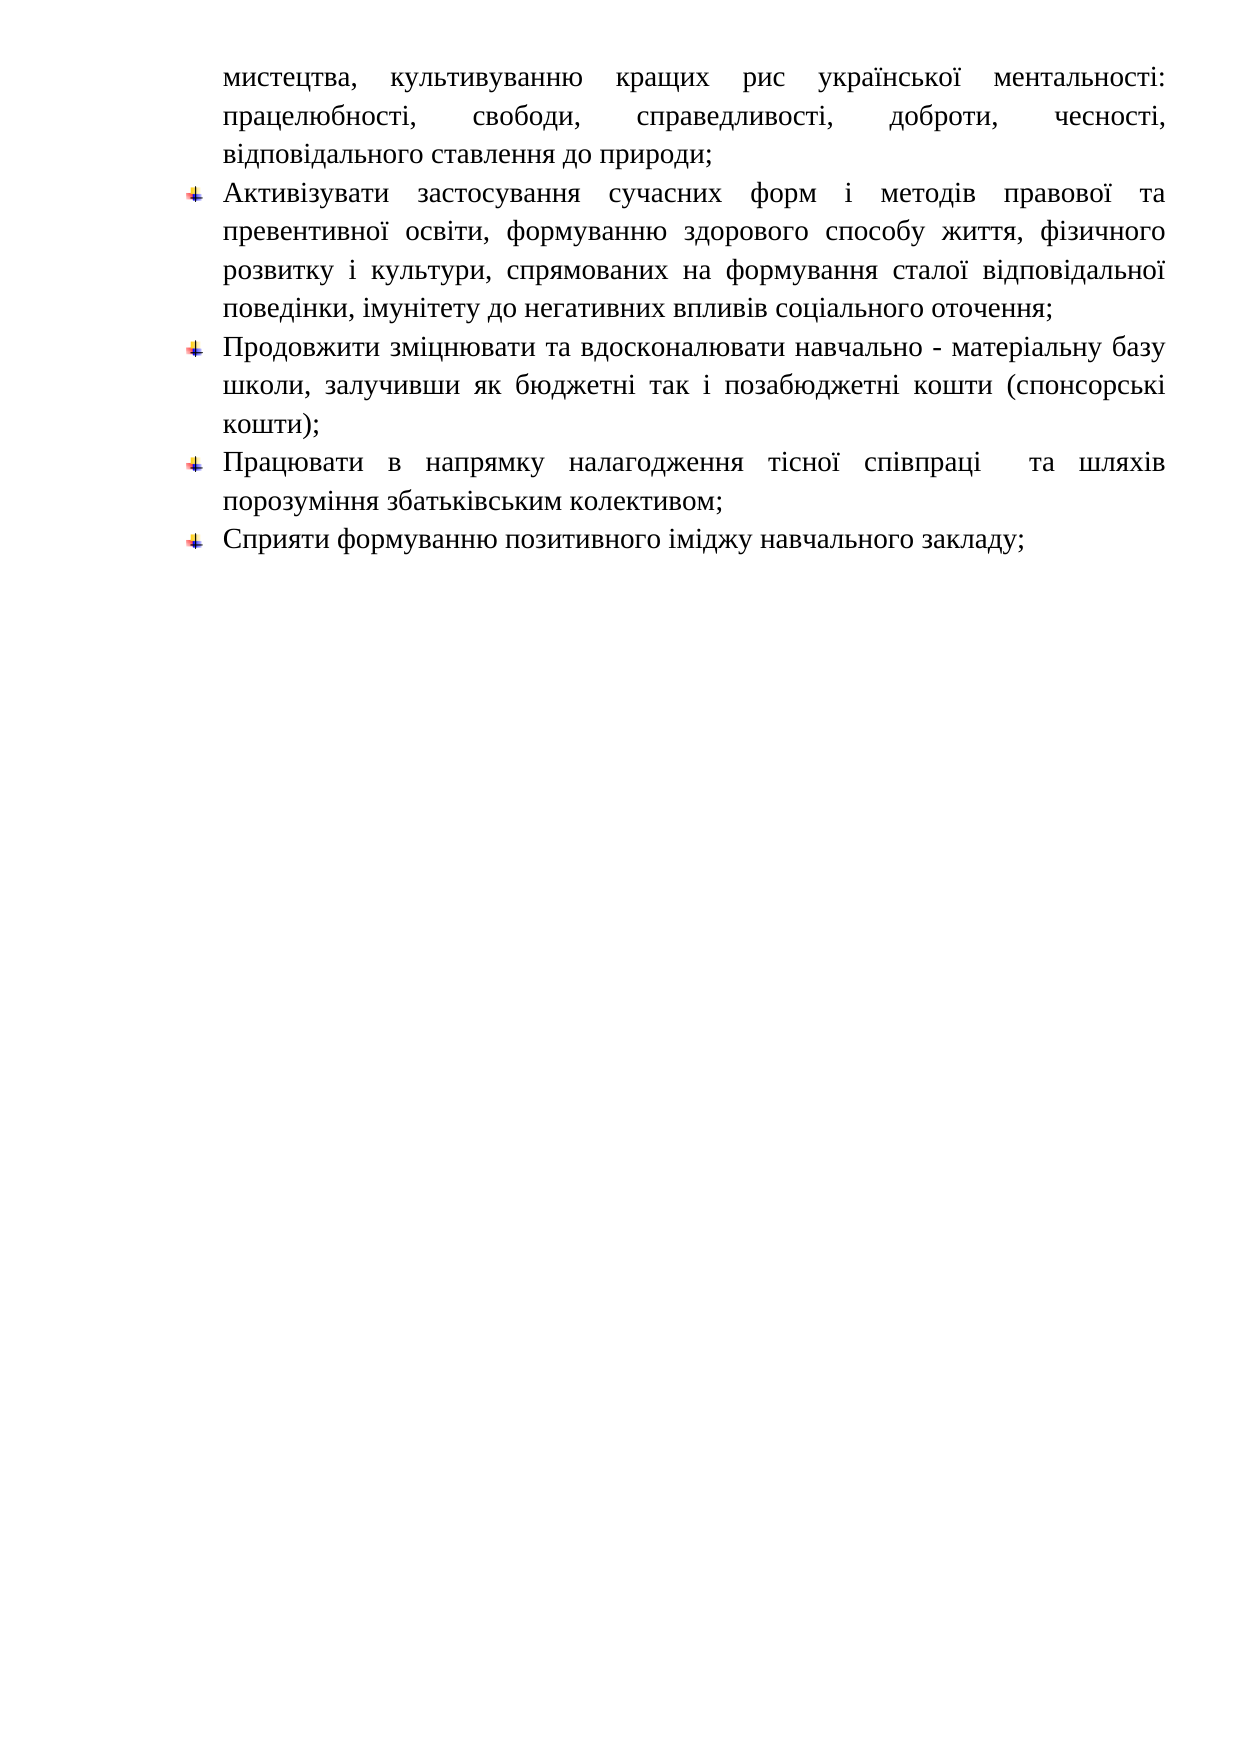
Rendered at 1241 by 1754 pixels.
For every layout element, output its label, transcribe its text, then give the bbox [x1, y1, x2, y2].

list Активізувати застосування сучасних форм і методів правової та превентивної освіти, формуванню здорового способу життя, фізичного розвитку і культури, спрямованих на формування сталої відповідальної поведінки, імунітету до негативних впливів соціального оточення; [185, 175, 1167, 324]
list Сприяти формуванню позитивного іміджу навчального закладу; [185, 522, 1167, 555]
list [185, 59, 1167, 170]
list Продовжити зміцнювати та вдосконалювати навчально - матеріальну базу школи, залучивши як бюджетні так і позабюджетні кошти (спонсорські кошти); [185, 329, 1167, 439]
picture [186, 532, 203, 549]
picture [186, 339, 203, 357]
picture [186, 185, 203, 202]
list Працювати в напрямку налагодження тісної співпраці та шляхів порозуміння збатьківським колективом; [185, 444, 1167, 517]
picture [186, 455, 203, 472]
